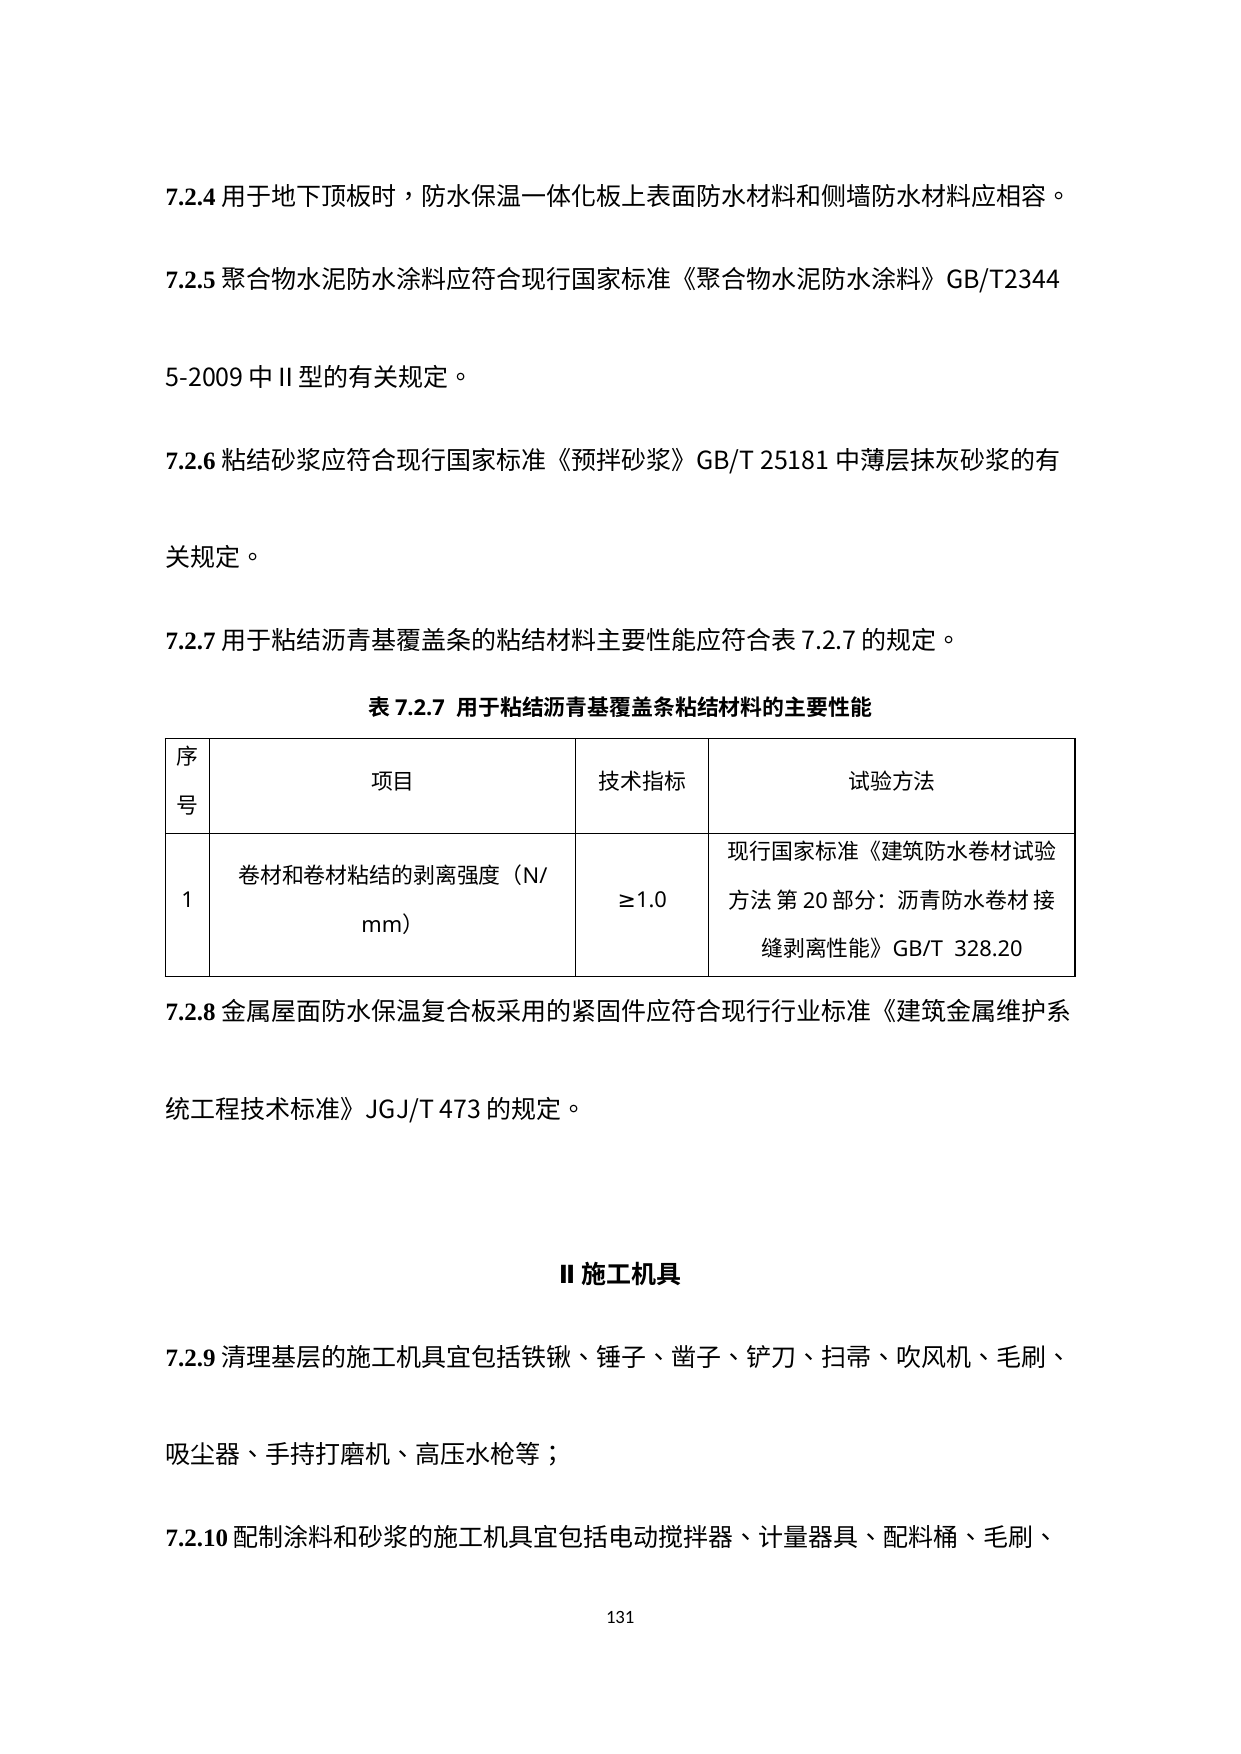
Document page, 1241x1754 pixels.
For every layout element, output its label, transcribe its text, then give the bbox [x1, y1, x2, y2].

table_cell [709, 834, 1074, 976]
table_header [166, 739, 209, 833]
text 7.2.4 用于地下顶板时，防水保温一体化板上表面防水材料和侧墙防水材料应相容。 [165, 162, 1075, 227]
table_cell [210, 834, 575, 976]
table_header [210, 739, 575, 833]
text 表7.2.7 用于粘结沥青基覆盖条粘结材料的主要性能 [165, 689, 1075, 722]
text 7.2.7 用于粘结沥青基覆盖条的粘结材料主要性能应符合表7.2.7的规定。 [165, 606, 1075, 671]
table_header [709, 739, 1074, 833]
text 7.2.9 清理基层的施工机具宜包括铁锹、锤子、凿子、铲刀、扫帚、吹风机、毛刷、吸尘器、手持打磨机、高压水枪等； [165, 1323, 1075, 1485]
text 7.2.6 粘结砂浆应符合现行国家标准《预拌砂浆》GB/T 25181 中薄层抹灰砂浆的有关规定。 [165, 426, 1075, 588]
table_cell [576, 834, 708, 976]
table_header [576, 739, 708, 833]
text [165, 1503, 1075, 1568]
text 7.2.5 聚合物水泥防水涂料应符合现行国家标准《聚合物水泥防水涂料》GB/T23445-2009中Ⅱ型的有关规定。 [165, 245, 1075, 408]
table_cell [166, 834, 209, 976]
text Ⅱ 施工机具 [165, 1240, 1075, 1305]
text 7.2.8 金属屋面防水保温复合板采用的紧固件应符合现行行业标准《建筑金属维护系统工程技术标准》JGJ/T 473的规定。 [165, 977, 1075, 1140]
